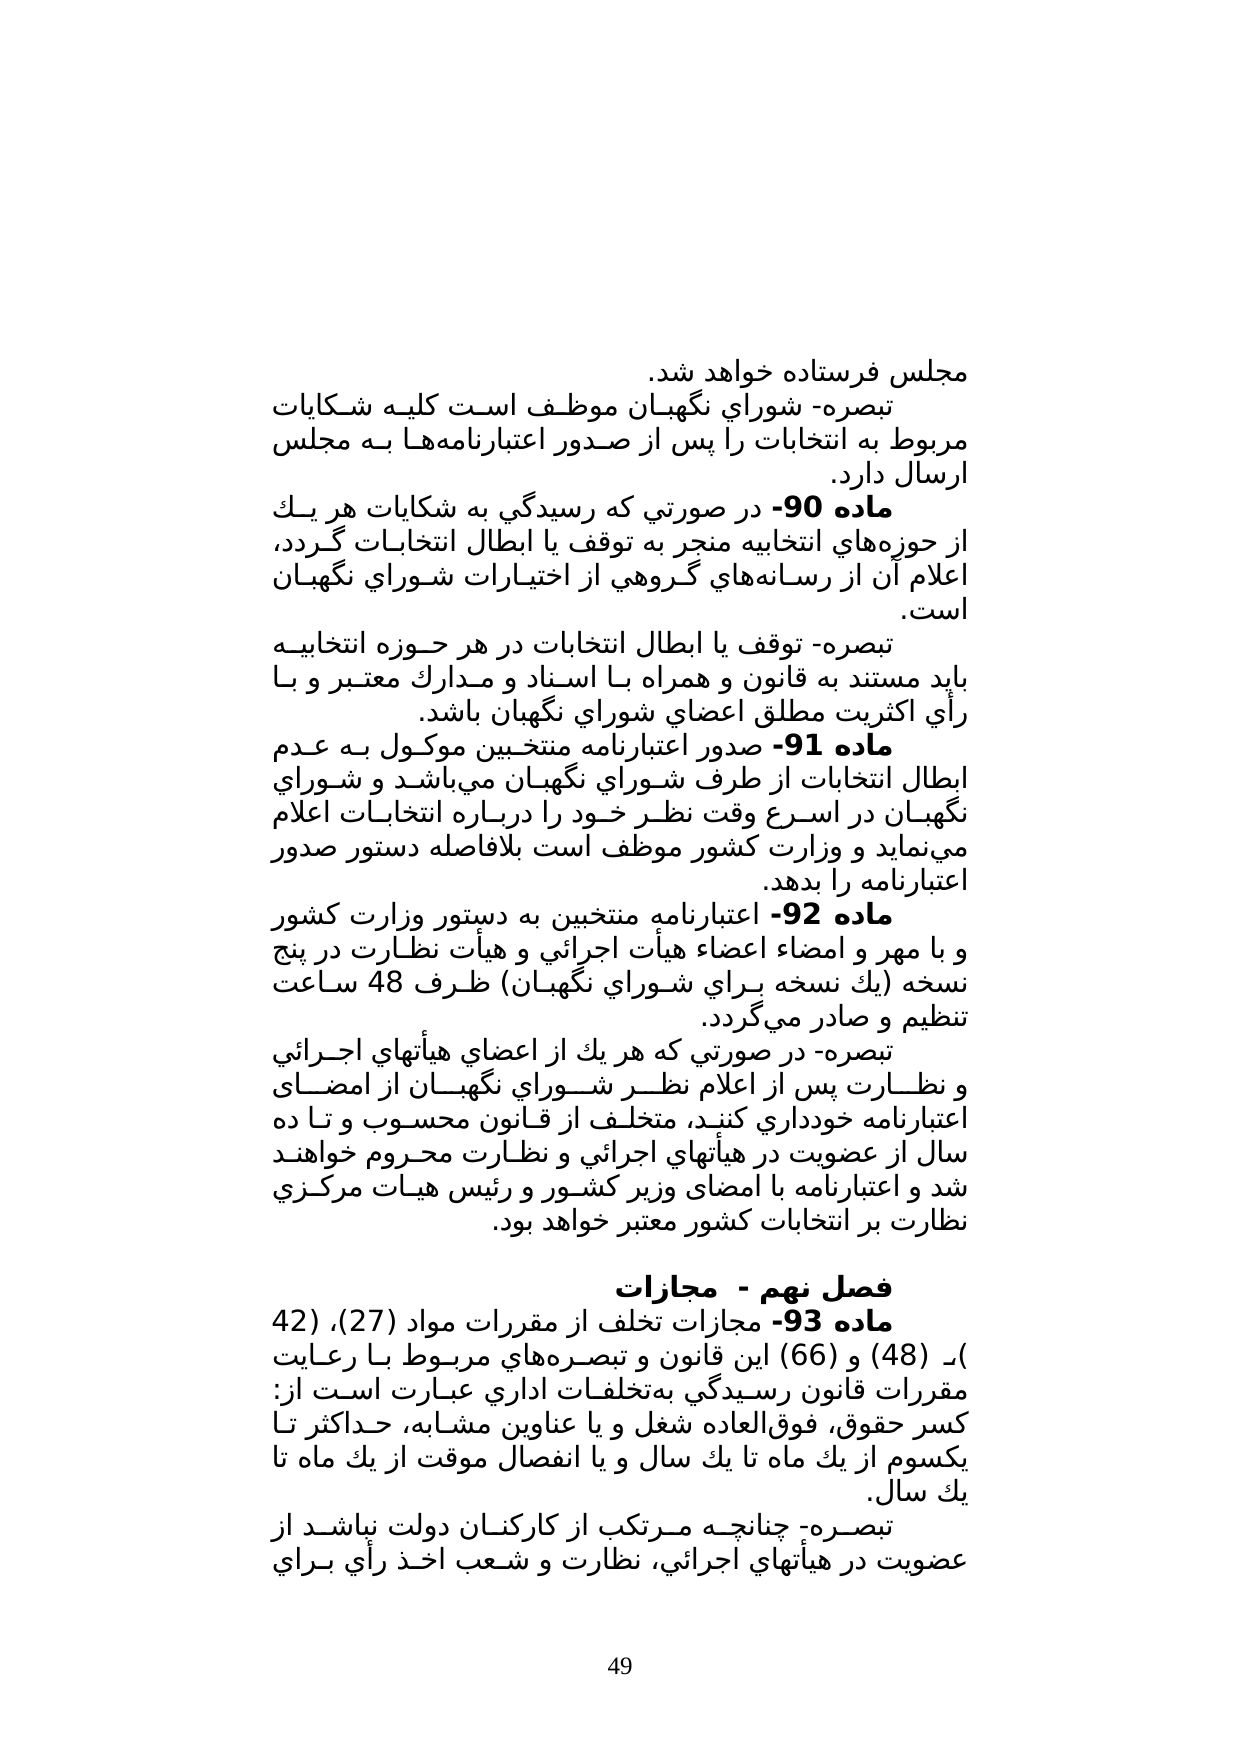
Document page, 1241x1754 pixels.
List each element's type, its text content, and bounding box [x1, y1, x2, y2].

list تبصره- در صورتي كه هر يك از اعضاي هيأتهاي اجرائي و نظارت پس از اعلام نظر شوراي نگهبان از امضای اعتبارنامه خودداري كنند، متخلف از ‌قانون محسوب و تا ده سال از عضويت در هيأتهاي اجرائي و نظارت محروم خواهند شد و اعتبارنامه با امضای وزير كشور و رئيس هيات مركزي نظارت ‌بر انتخابات كشور معتبر خواهد بود. [272, 1033, 968, 1237]
list تبصره- توقف يا ابطال انتخابات در هر حوزه انتخابيه بايد مستند به قانون و همراه با اسناد و مدارك معتبر و با رأي اكثريت مطلق اعضاي شوراي ‌نگهبان باشد. [272, 626, 968, 728]
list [272, 1508, 968, 1576]
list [272, 354, 968, 388]
list ماده 91- صدور اعتبارنامه منتخبين موكول به عدم ابطال انتخابات از طرف شوراي نگهبان مي‌باشد و شوراي نگهبان در اسرع وقت نظر خود را‌ درباره انتخابات اعلام مي‌نمايد و وزارت كشور موظف است بلافاصله دستور صدور اعتبارنامه را بدهد. [272, 728, 968, 898]
list ماده 90- در صورتي كه رسيدگي به شكايات هر يك از حوزه‌هاي انتخابيه منجر به توقف يا ابطال انتخابات گردد، اعلام آن از رسانه‌هاي گروهي از ‌اختيارات شوراي نگهبان است. [272, 490, 968, 626]
list ماده 92- اعتبارنامه منتخبين به دستور وزارت كشور و با مهر و امضاء اعضاء هيأت اجرائي و هيأت نظارت در پنج نسخه (يك نسخه براي شوراي ‌نگهبان) ظرف 48 ساعت تنظيم و صادر مي‌گردد. [272, 898, 968, 1033]
list تبصره- شوراي نگهبان موظف است كليه شكايات مربوط به انتخابات را پس از صدور اعتبارنامه‌ها به مجلس ارسال دارد. [272, 388, 968, 490]
list فصل نهم - مجازات [272, 1271, 968, 1305]
list ماده 93- مجازات تخلف از مقررات مواد (27)، (42)، (48) و (66) این قانون و تبصره‌هاي مربوط با رعايت مقررات قانون رسيدگي به‌تخلفات اداري عبارت است از: كسر حقوق، فوق‌العاده شغل و يا عناوين مشابه، حداكثر تا يكسوم از يك ماه تا يك سال و يا انفصال موقت از يك ماه ‌تا يك سال. [272, 1305, 968, 1508]
